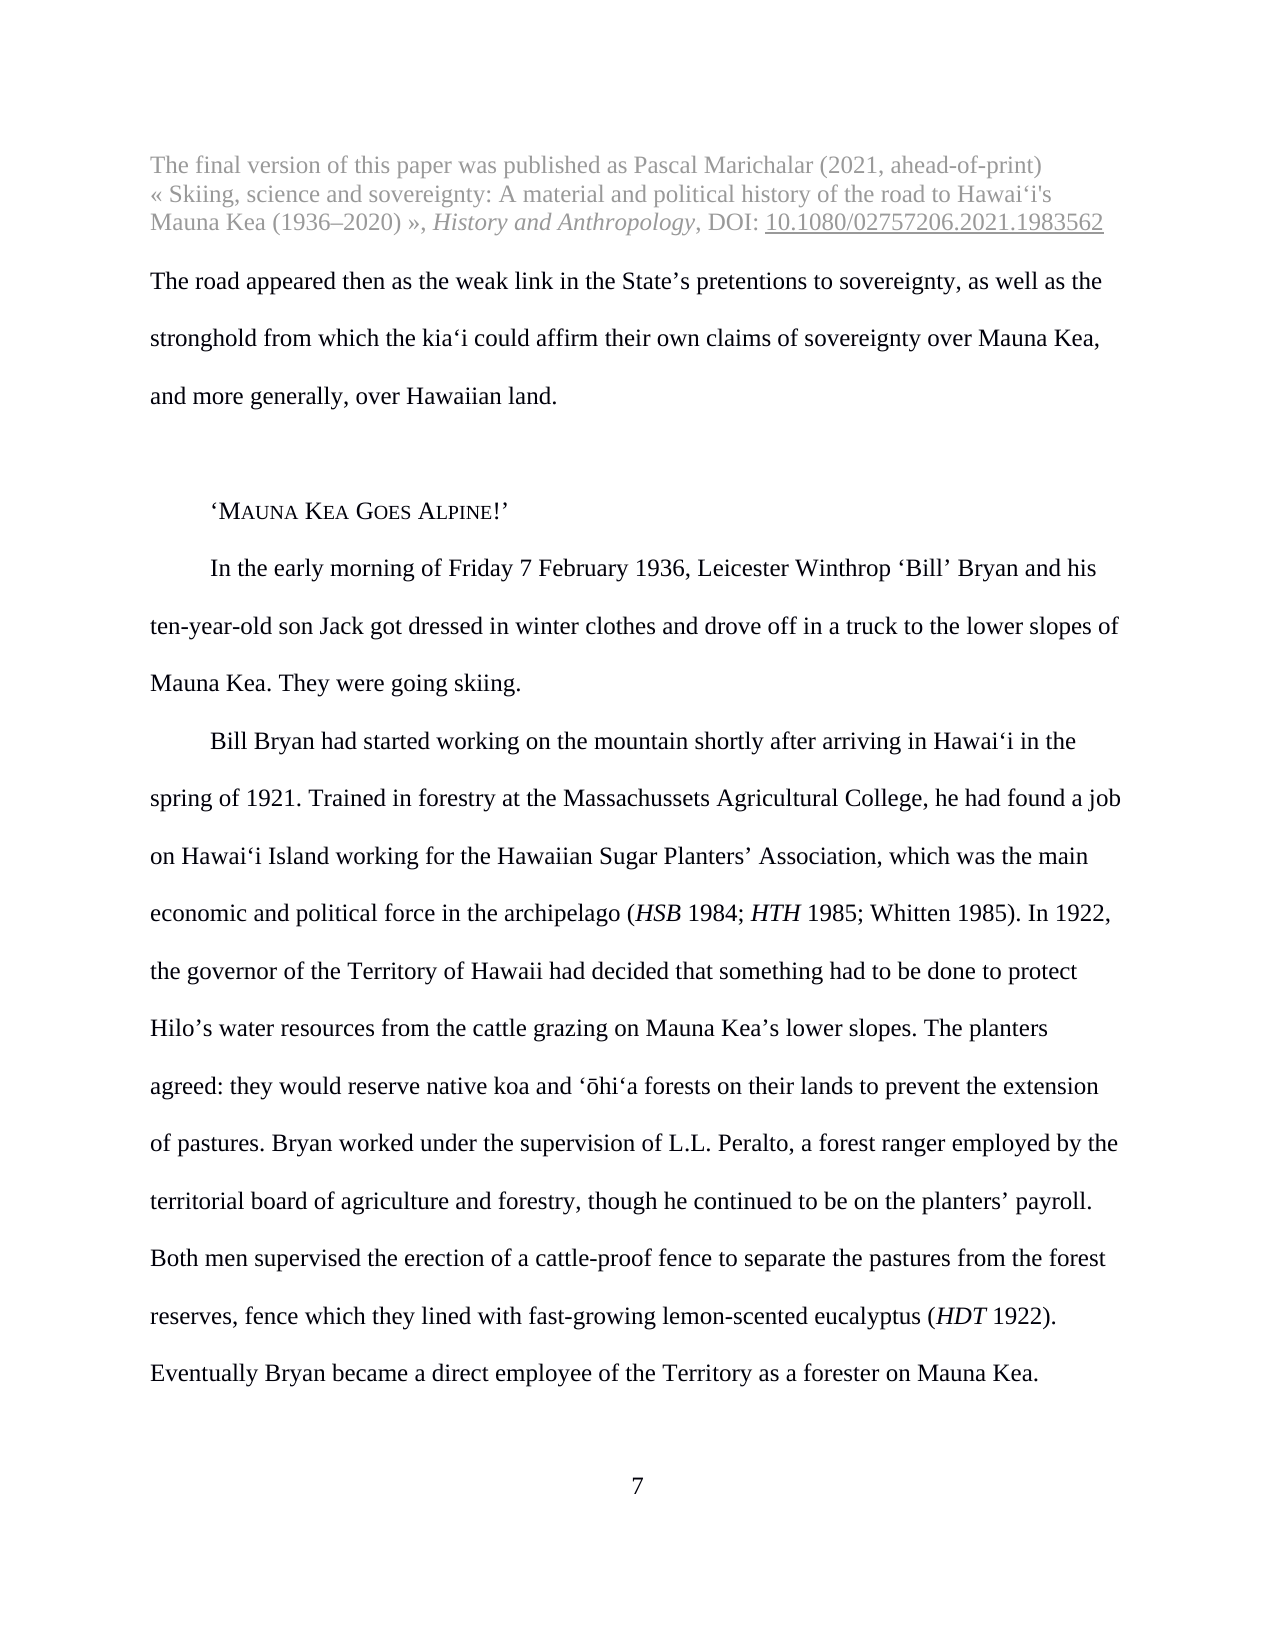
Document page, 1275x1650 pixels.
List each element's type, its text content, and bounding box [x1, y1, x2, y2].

text Bill Bryan had started working on the mountain shortly after arriving in Hawai‘i in the spring of 1921. Trained in forestry at the Massachussets Agricultural College, he had found a job on Hawai‘i Island working for the Hawaiian Sugar Planters’ Association, which was the main economic and political force in the archipelago (HSB 1984; HTH 1985; Whitten 1985). In 1922, the governor of the Territory of Hawaii had decided that something had to be done to protect Hilo’s water resources from the cattle grazing on Mauna Kea’s lower slopes. The planters agreed: they would reserve native koa and ‘ōhi‘a forests on their lands to prevent the extension of pastures. Bryan worked under the supervision of L.L. Peralto, a forest ranger employed by the territorial board of agriculture and forestry, though he continued to be on the planters’ payroll. Both men supervised the erection of a cattle-proof fence to separate the pastures from the forest reserves, fence which they lined with fast-growing lemon-scented eucalyptus (HDT 1922). Eventually Bryan became a direct employee of the Territory as a forester on Mauna Kea. [150, 726, 1125, 1387]
text ‘Mauna Kea Goes Alpine!’ [150, 496, 1125, 524]
text In the early morning of Friday 7 February 1936, Leicester Winthrop ‘Bill’ Bryan and his ten-year-old son Jack got dressed in winter clothes and drove off in a truck to the lower slopes of Mauna Kea. They were going skiing. [150, 553, 1125, 697]
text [150, 266, 1125, 409]
